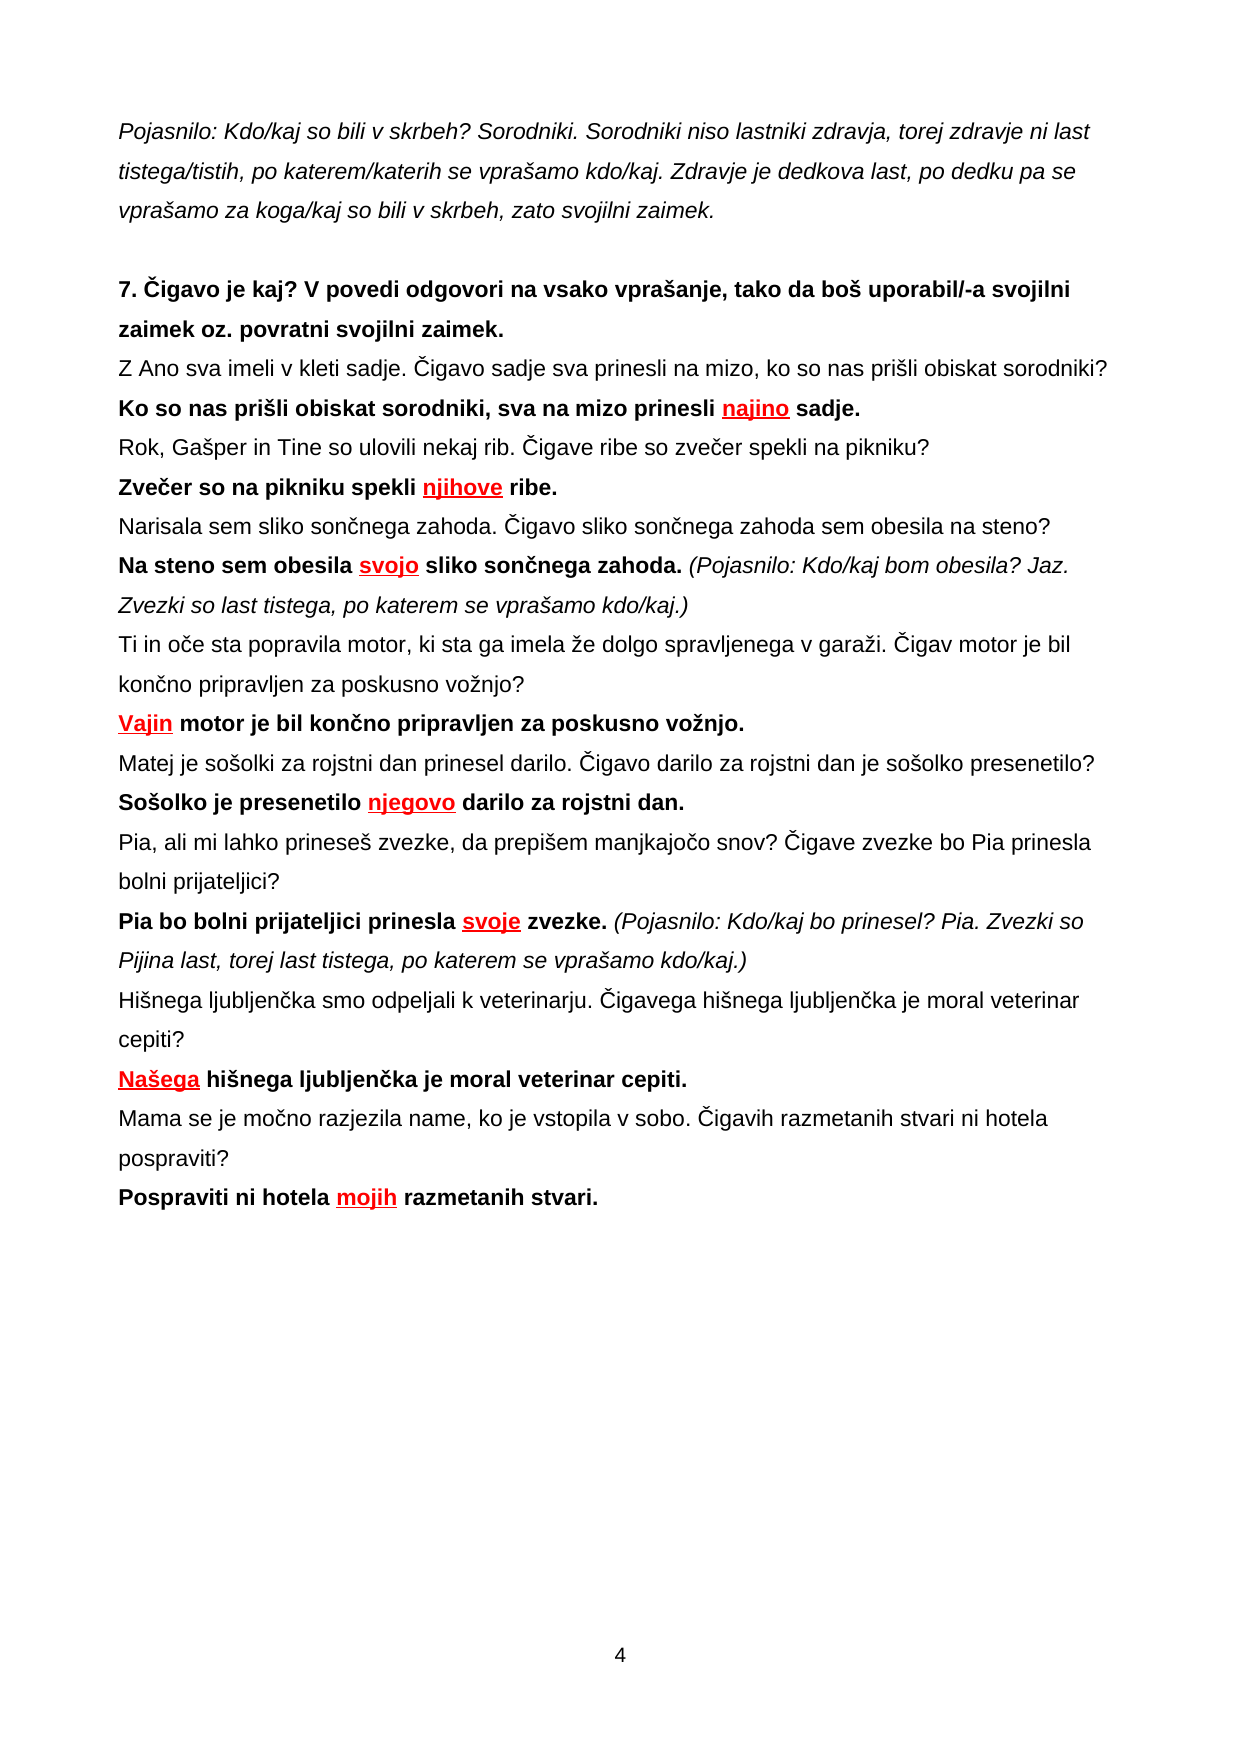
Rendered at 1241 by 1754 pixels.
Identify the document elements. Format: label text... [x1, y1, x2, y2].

list Na steno sem obesila svojo sliko sončnega zahoda. (Pojasnilo: Kdo/kaj bom obesila? Jaz. Zvezki so last tistega, po katerem se vprašamo kdo/kaj.) [118, 552, 1122, 618]
list Mama se je močno razjezila name, ko je vstopila v sobo. Čigavih razmetanih stvari ni hotela pospraviti? [118, 1105, 1122, 1171]
list Pojasnilo: Kdo/kaj so bili v skrbeh? Sorodniki. Sorodniki niso lastniki zdravja, torej zdravje ni last tistega/tistih, po katerem/katerih se vprašamo kdo/kaj. Zdravje je dedkova last, po dedku pa se vprašamo za koga/kaj so bili v skrbeh, zato svojilni zaimek. [118, 118, 1122, 223]
list Matej je sošolki za rojstni dan prinesel darilo. Čigavo darilo za rojstni dan je sošolko presenetilo? [118, 750, 1122, 776]
list Vajin motor je bil končno pripravljen za poskusno vožnjo. [118, 710, 1122, 737]
list Rok, Gašper in Tine so ulovili nekaj rib. Čigave ribe so zvečer spekli na pikniku? [118, 434, 1122, 460]
list Pia bo bolni prijateljici prinesla svoje zvezke. (Pojasnilo: Kdo/kaj bo prinesel? Pia. Zvezki so Pijina last, torej last tistega, po katerem se vprašamo kdo/kaj.) [118, 908, 1122, 973]
list Ko so nas prišli obiskat sorodniki, sva na mizo prinesli najino sadje. [118, 394, 1122, 421]
list Pia, ali mi lahko prineseš zvezke, da prepišem manjkajočo snov? Čigave zvezke bo Pia prinesla bolni prijateljici? [118, 829, 1122, 894]
list Hišnega ljubljenčka smo odpeljali k veterinarju. Čigavega hišnega ljubljenčka je moral veterinar cepiti? [118, 987, 1122, 1052]
list Zvečer so na pikniku spekli njihove ribe. [118, 473, 1122, 500]
list Ti in oče sta popravila motor, ki sta ga imela že dolgo spravljenega v garaži. Čigav motor je bil končno pripravljen za poskusno vožnjo? [118, 631, 1122, 697]
list Sošolko je presenetilo njegovo darilo za rojstni dan. [118, 789, 1122, 816]
list Z Ano sva imeli v kleti sadje. Čigavo sadje sva prinesli na mizo, ko so nas prišli obiskat sorodniki? [118, 355, 1122, 381]
list Našega hišnega ljubljenčka je moral veterinar cepiti. [118, 1066, 1122, 1092]
list Narisala sem sliko sončnega zahoda. Čigavo sliko sončnega zahoda sem obesila na steno? [118, 513, 1122, 539]
list Pospraviti ni hotela mojih razmetanih stvari. [118, 1184, 1122, 1210]
list 7. Čigavo je kaj? V povedi odgovori na vsako vprašanje, tako da boš uporabil/-a svojilni zaimek oz. povratni svojilni zaimek. [118, 276, 1122, 342]
